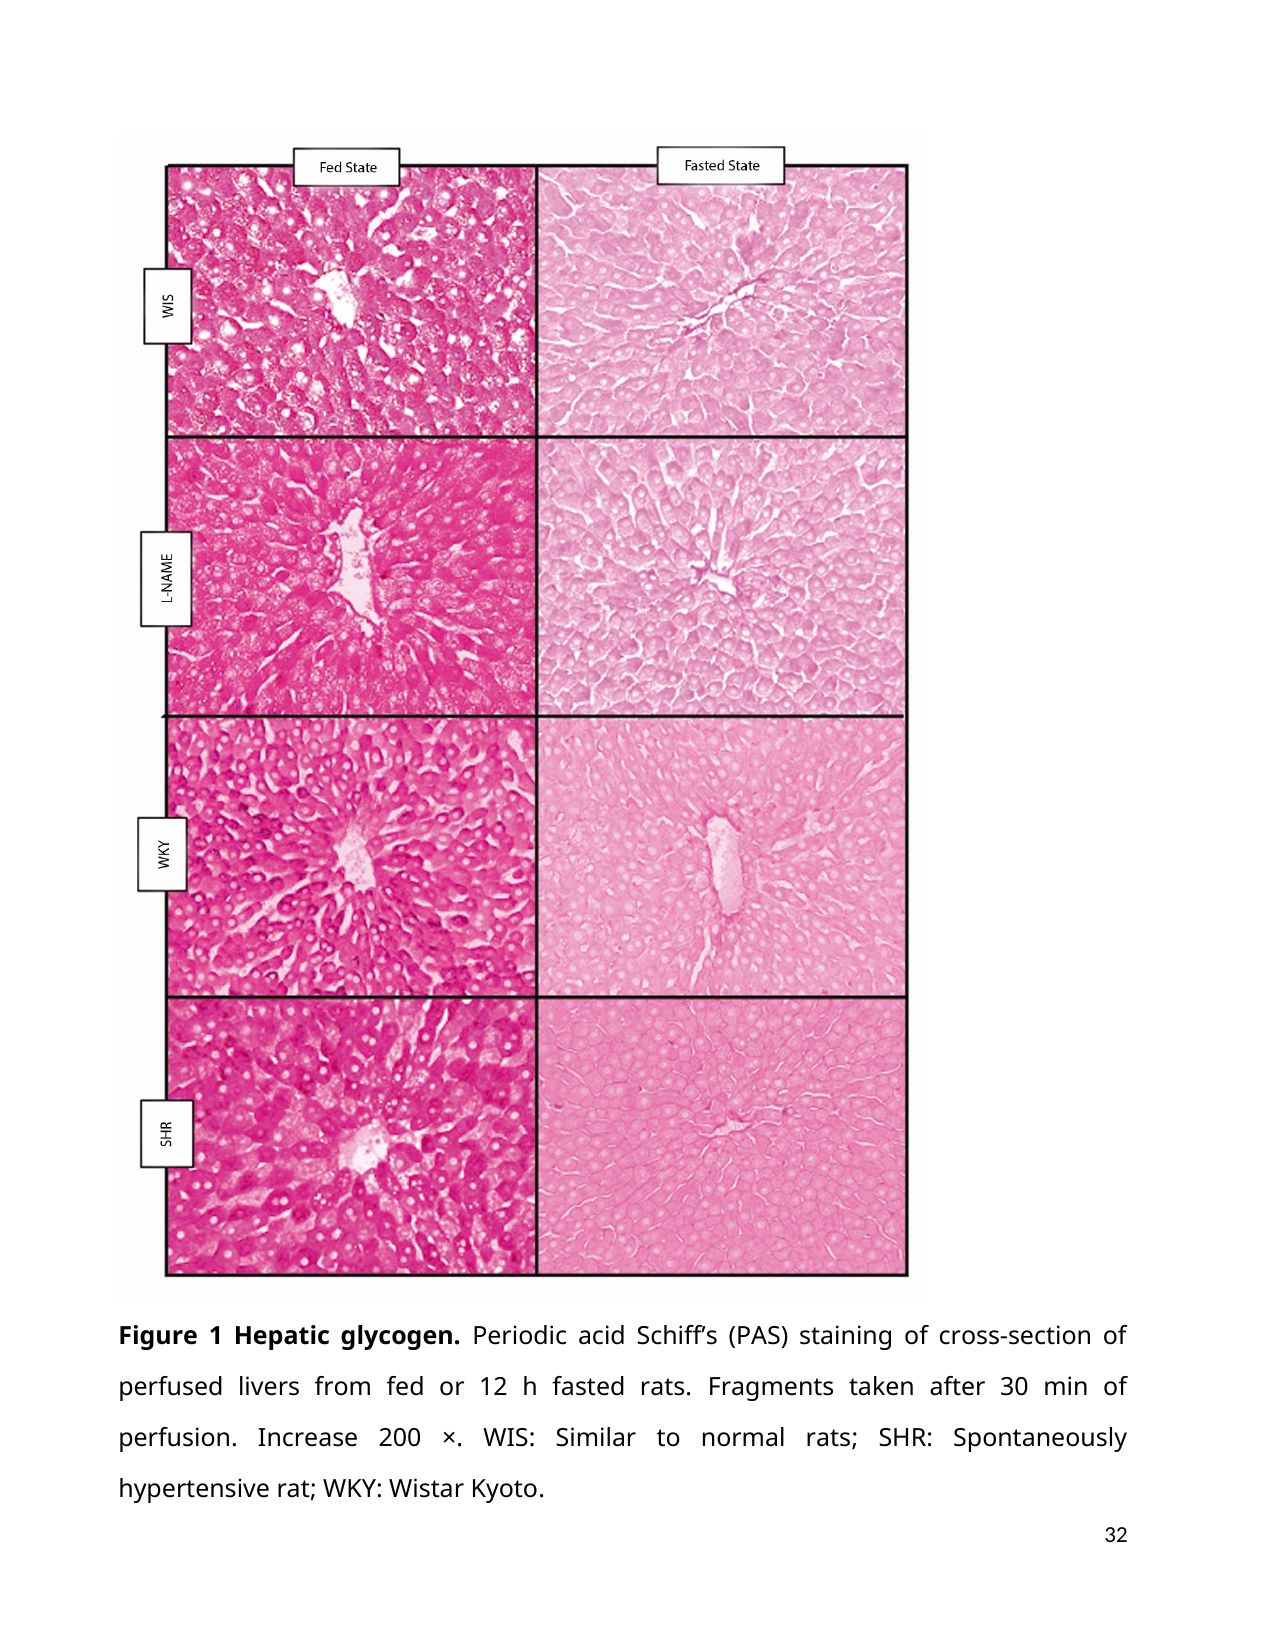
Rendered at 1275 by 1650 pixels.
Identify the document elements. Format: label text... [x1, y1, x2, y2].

picture [118, 130, 929, 1304]
text Figure 1 Hepatic glycogen. Periodic acid Schiff’s (PAS) staining of cross-section of perfused livers from fed or 12 h fasted rats. Fragments taken after 30 min of perfusion. Increase 200 ×. WIS: Similar to normal rats; SHR: Spontaneously hypertensive rat; WKY: Wistar Kyoto. [118, 1318, 1127, 1505]
